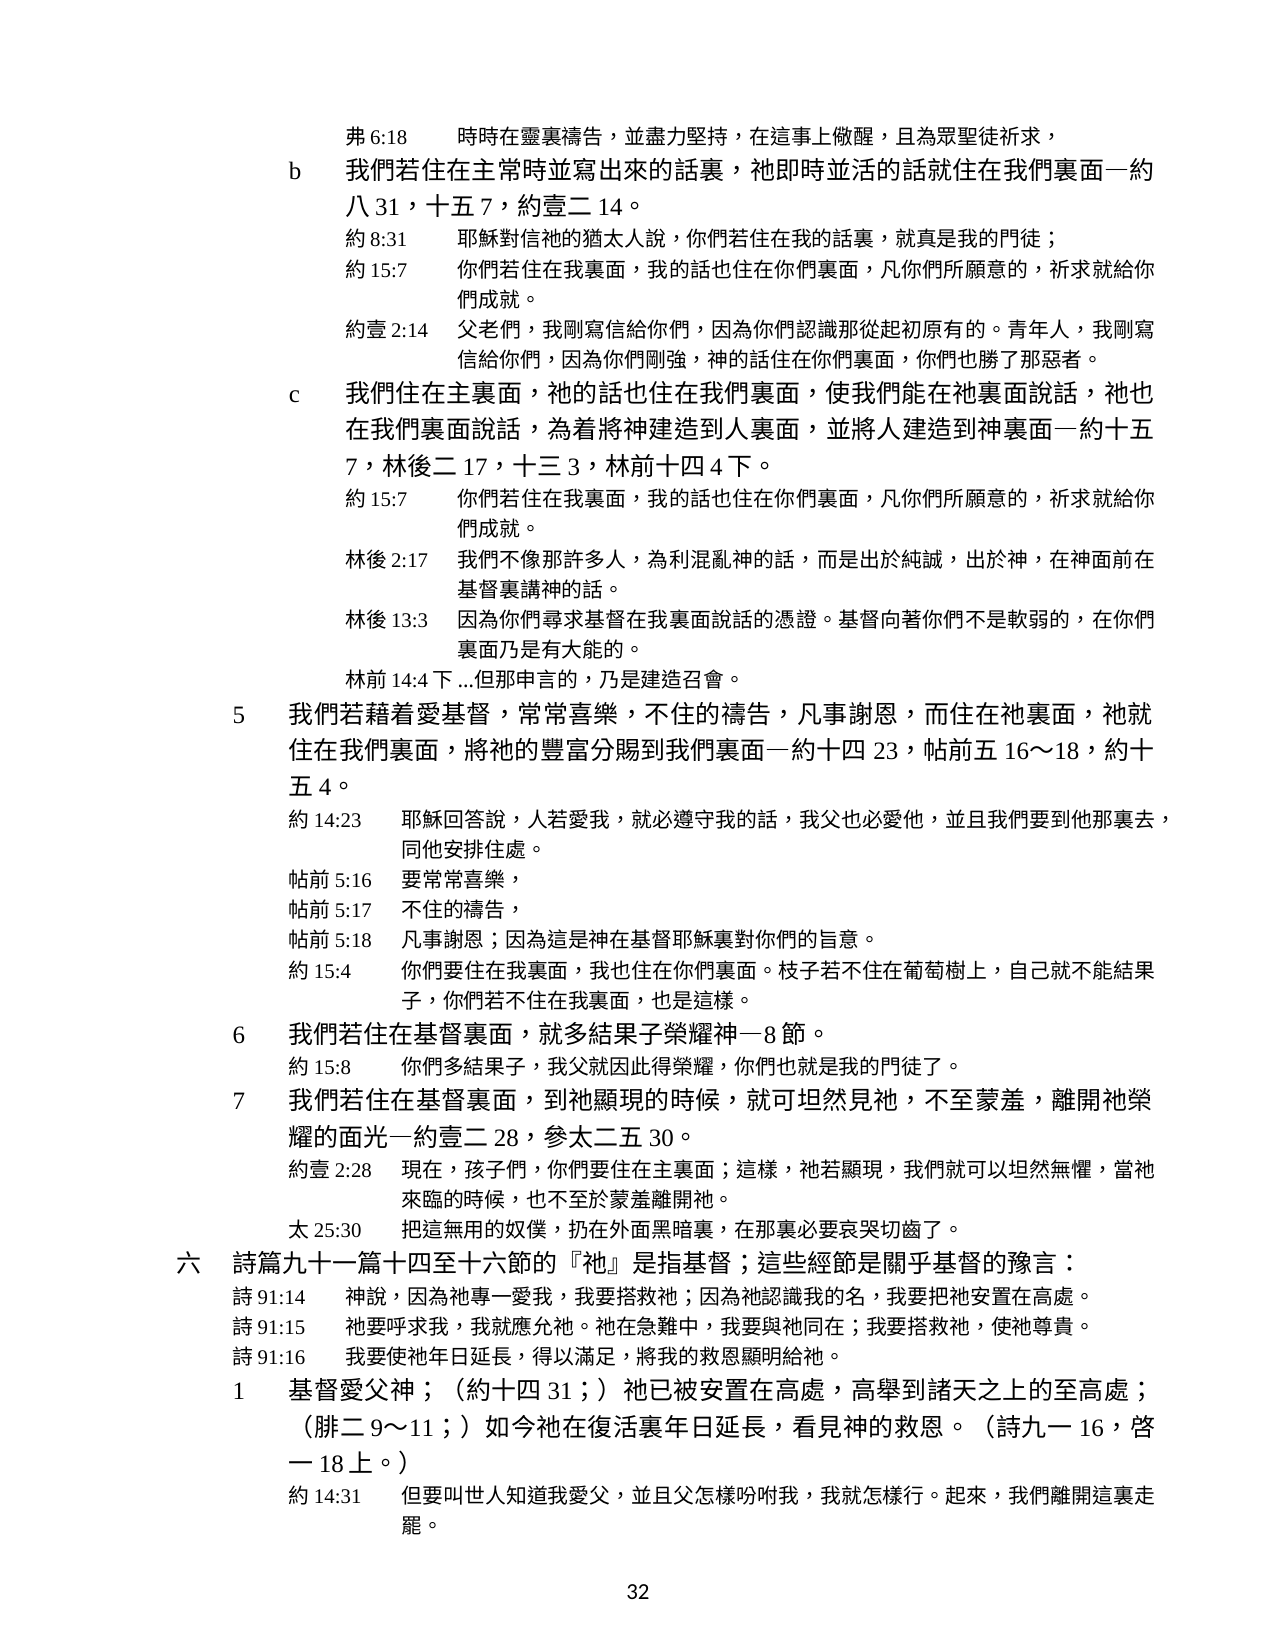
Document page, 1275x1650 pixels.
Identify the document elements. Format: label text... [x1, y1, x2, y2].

text 帖前5:16 要常常喜樂， [289, 863, 1155, 893]
text 約14:31 但要叫世人知道我愛父，並且父怎樣吩咐我，我就怎樣行。起來，我們離開這裏走罷。 [289, 1479, 1155, 1540]
text 詩91:16 我要使祂年日延長，得以滿足，將我的救恩顯明給祂。 [232, 1341, 1155, 1371]
text 約15:7 你們若住在我裏面，我的話也住在你們裏面，凡你們所願意的，祈求就給你們成就。 [345, 482, 1155, 543]
text 6 我們若住在基督裏面，就多結果子榮耀神—8節。 [232, 1014, 1155, 1051]
text 林後13:3 因為你們尋求基督在我裏面說話的憑證。基督向著你們不是軟弱的，在你們裏面乃是有大能的。 [345, 603, 1155, 664]
text 約15:7 你們若住在我裏面，我的話也住在你們裏面，凡你們所願意的，祈求就給你們成就。 [345, 253, 1155, 313]
text b 我們若住在主常時並寫出來的話裏，祂即時並活的話就住在我們裏面—約八31，十五7，約壹二14。 [289, 150, 1155, 223]
text 詩91:15 祂要呼求我，我就應允祂。祂在急難中，我要與祂同在；我要搭救祂，使祂尊貴。 [232, 1310, 1155, 1341]
text 六 詩篇九十一篇十四至十六節的『祂』是指基督；這些經節是關乎基督的豫言： [176, 1244, 1155, 1280]
text 7 我們若住在基督裏面，到祂顯現的時候，就可坦然見祂，不至蒙羞，離開祂榮耀的面光—約壹二28，參太二五30。 [232, 1081, 1155, 1153]
text c 我們住在主裏面，祂的話也住在我們裏面，使我們能在祂裏面說話，祂也在我們裏面說話，為着將神建造到人裏面，並將人建造到神裏面—約十五7，林後二17，十三3，林前十四4下。 [289, 374, 1155, 482]
text 弗6:18 時時在靈裏禱告，並盡力堅持，在這事上儆醒，且為眾聖徒祈求， [345, 120, 1155, 150]
text 太25:30 把這無用的奴僕，扔在外面黑暗裏，在那裏必要哀哭切齒了。 [289, 1214, 1155, 1244]
text 1 基督愛父神；（約十四31；）祂已被安置在高處，高舉到諸天之上的至高處；（腓二9～11；）如今祂在復活裏年日延長，看見神的救恩。（詩九一16，啓一18上。） [232, 1371, 1155, 1479]
text 約8:31 耶穌對信祂的猶太人說，你們若住在我的話裏，就真是我的門徒； [345, 223, 1155, 253]
text 約壹2:14 父老們，我剛寫信給你們，因為你們認識那從起初原有的。青年人，我剛寫信給你們，因為你們剛強，神的話住在你們裏面，你們也勝了那惡者。 [345, 313, 1155, 374]
text 林前14:4下 …但那申言的，乃是建造召會。 [345, 664, 1155, 694]
text 約15:4 你們要住在我裏面，我也住在你們裏面。枝子若不住在葡萄樹上，自己就不能結果子，你們若不住在我裏面，也是這樣。 [289, 954, 1155, 1014]
text 帖前5:17 不住的禱告， [289, 893, 1155, 924]
text 帖前5:18 凡事謝恩；因為這是神在基督耶穌裏對你們的旨意。 [289, 924, 1155, 954]
text 林後2:17 我們不像那許多人，為利混亂神的話，而是出於純誠，出於神，在神面前在基督裏講神的話。 [345, 543, 1155, 603]
text 詩91:14 神說，因為祂專一愛我，我要搭救祂；因為祂認識我的名，我要把祂安置在高處。 [232, 1280, 1155, 1310]
text 5 我們若藉着愛基督，常常喜樂，不住的禱告，凡事謝恩，而住在祂裏面，祂就住在我們裏面，將祂的豐富分賜到我們裏面—約十四23，帖前五16～18，約十五4。 [232, 694, 1155, 803]
text 約14:23 耶穌回答說，人若愛我，就必遵守我的話，我父也必愛他，並且我們要到他那裏去，同他安排住處。 [289, 803, 1155, 863]
text 約15:8 你們多結果子，我父就因此得榮耀，你們也就是我的門徒了。 [289, 1051, 1155, 1081]
text 約壹2:28 現在，孩子們，你們要住在主裏面；這樣，祂若顯現，我們就可以坦然無懼，當祂來臨的時候，也不至於蒙羞離開祂。 [289, 1153, 1155, 1214]
